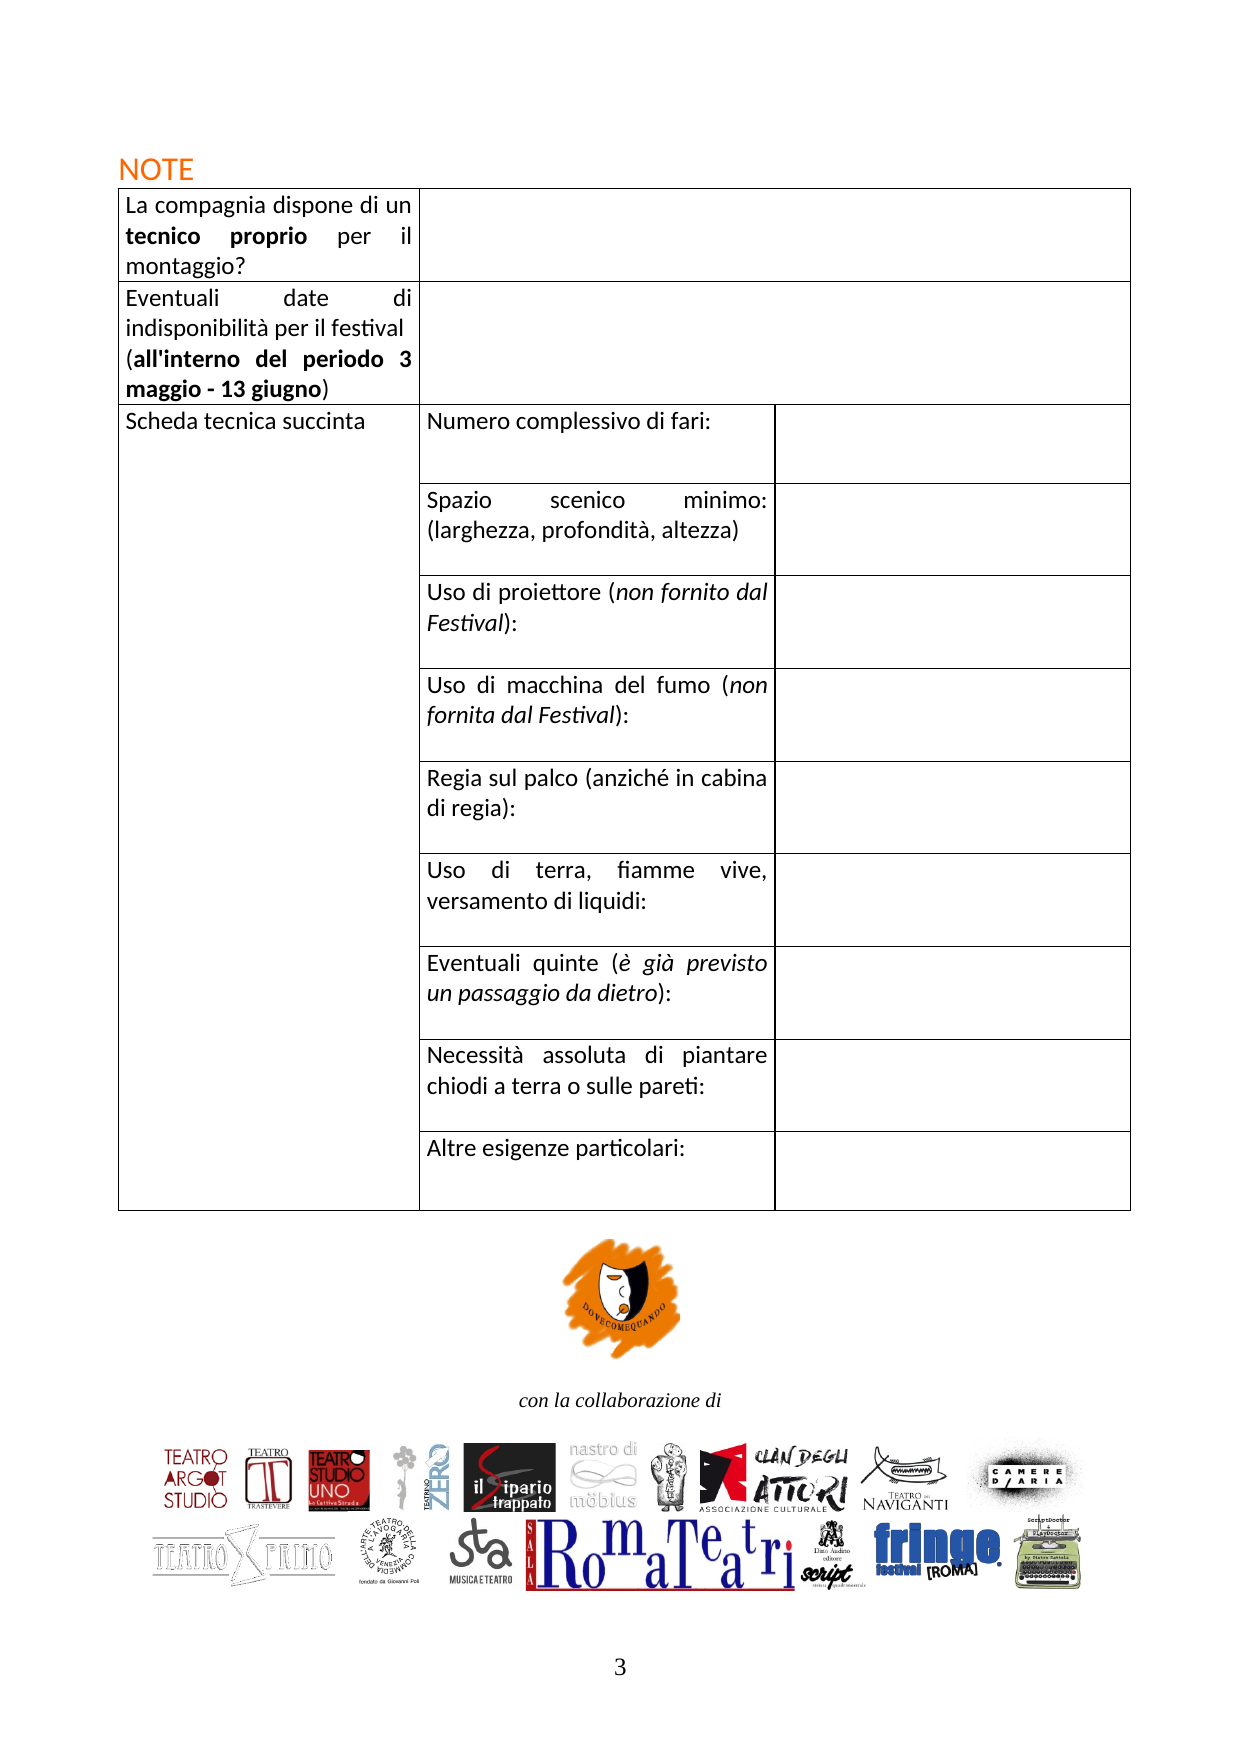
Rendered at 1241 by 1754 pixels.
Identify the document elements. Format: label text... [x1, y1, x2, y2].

picture [800, 1520, 867, 1591]
picture [525, 1519, 795, 1591]
table_cell Altre esigenze particolari: [420, 1132, 774, 1209]
picture [860, 1436, 1088, 1591]
table_cell [776, 854, 1130, 946]
picture [152, 1521, 336, 1591]
table_cell [420, 282, 1130, 404]
table_cell Necessità assoluta di piantare chiodi a terra o sulle pareti: [420, 1040, 774, 1131]
table_cell Eventuali quinte (è già previsto un passaggio da dietro): [420, 947, 774, 1038]
table_cell [776, 405, 1130, 483]
table_cell [776, 762, 1130, 853]
table_cell Regia sul palco (anziché in cabina di regia): [420, 762, 774, 853]
picture [235, 1445, 303, 1512]
table_cell Eventuali date di indisponibilità per il festival (all'interno del periodo 3 maggio - 13 giugno) [119, 282, 419, 404]
table_cell Uso di proiettore (non fornito dal Festival): [420, 576, 774, 668]
table_cell [776, 576, 1130, 668]
table_cell Uso di macchina del fumo (non fornita dal Festival): [420, 669, 774, 761]
picture [560, 1239, 681, 1360]
picture [308, 1443, 556, 1591]
table_header [420, 189, 1130, 281]
table_cell Spazio scenico minimo: (larghezza, profondità, altezza) [420, 484, 774, 575]
table_cell Numero complessivo di fari: [420, 405, 774, 483]
picture [160, 1443, 229, 1512]
table_header La compagnia dispone di un tecnico proprio per il montaggio? [119, 189, 419, 281]
picture [651, 1443, 687, 1512]
table_cell Scheda tecnica succinta [119, 405, 419, 1209]
picture [699, 1443, 848, 1512]
picture [568, 1441, 639, 1512]
table_cell [776, 484, 1130, 575]
table_cell [776, 1132, 1130, 1209]
table_cell [776, 669, 1130, 761]
text con la collaborazione di [118, 1388, 1122, 1412]
table_cell [776, 947, 1130, 1038]
table_cell [776, 1040, 1130, 1131]
table_cell Uso di terra, fiamme vive, versamento di liquidi: [420, 854, 774, 946]
text NOTE [118, 148, 1122, 188]
